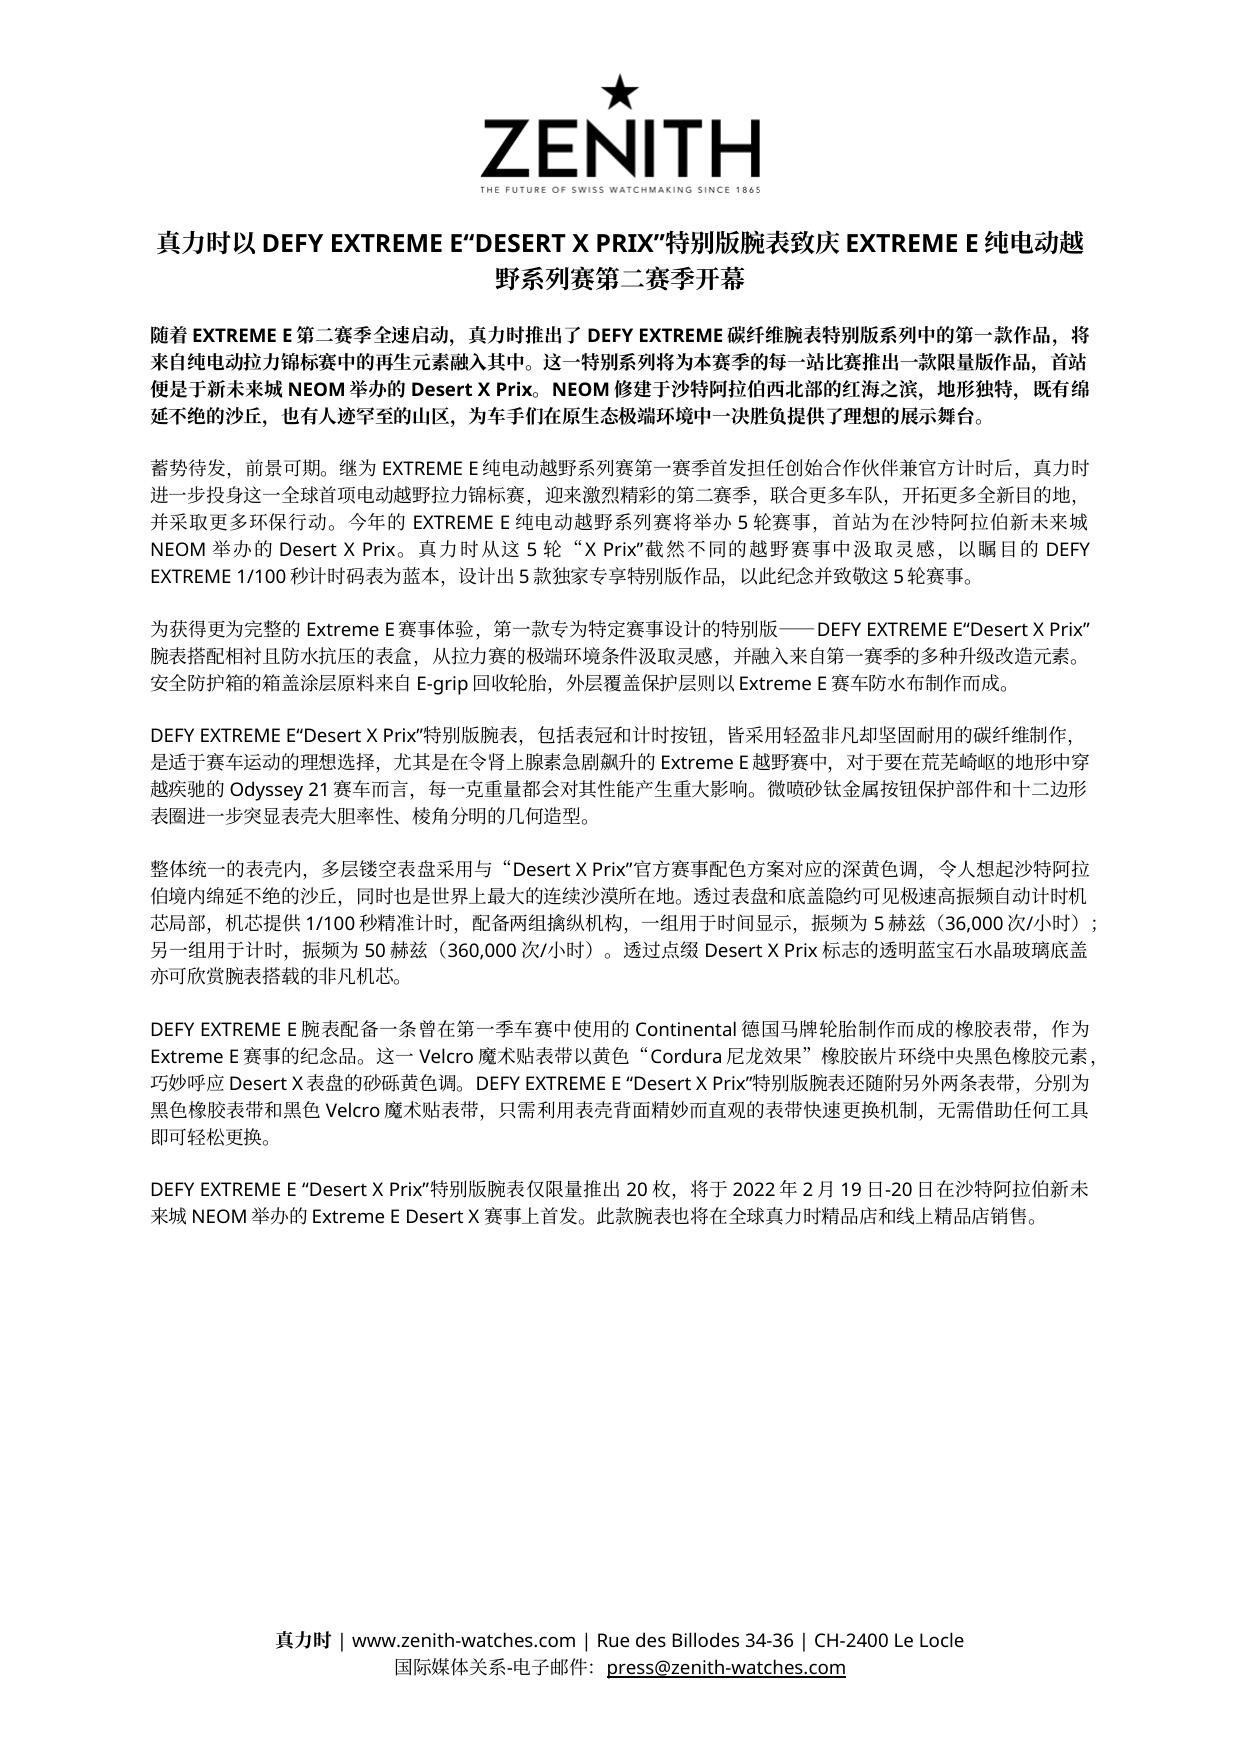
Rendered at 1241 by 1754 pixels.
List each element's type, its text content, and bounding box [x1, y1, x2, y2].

text DEFY EXTREME E腕表配备一条曾在第一季车赛中使用的Continental德国马牌轮胎制作而成的橡胶表带，作为Extreme E赛事的纪念品。这一Velcro魔术贴表带以黄色“Cordura尼龙效果”橡胶嵌片环绕中央黑色橡胶元素，巧妙呼应Desert X表盘的砂砾黄色调。DEFY EXTREME E “Desert X Prix”特别版腕表还随附另外两条表带，分别为黑色橡胶表带和黑色Velcro魔术贴表带，只需利用表壳背面精妙而直观的表带快速更换机制，无需借助任何工具即可轻松更换。 [150, 1015, 1090, 1150]
text DEFY EXTREME E“Desert X Prix”特别版腕表，包括表冠和计时按钮，皆采用轻盈非凡却坚固耐用的碳纤维制作，是适于赛车运动的理想选择，尤其是在令肾上腺素急剧飙升的Extreme E越野赛中，对于要在荒芜崎岖的地形中穿越疾驰的Odyssey 21赛车而言，每一克重量都会对其性能产生重大影响。微喷砂钛金属按钮保护部件和十二边形表圈进一步突显表壳大胆率性、棱角分明的几何造型。 [150, 721, 1090, 829]
text 整体统一的表壳内，多层镂空表盘采用与“Desert X Prix”官方赛事配色方案对应的深黄色调，令人想起沙特阿拉伯境内绵延不绝的沙丘，同时也是世界上最大的连续沙漠所在地。透过表盘和底盖隐约可见极速高振频自动计时机芯局部，机芯提供1/100秒精准计时，配备两组擒纵机构，一组用于时间显示，振频为5赫兹（36,000次/小时）；另一组用于计时，振频为50赫兹（360,000次/小时）。透过点缀Desert X Prix标志的透明蓝宝石水晶玻璃底盖亦可欣赏腕表搭载的非凡机芯。 [150, 854, 1090, 989]
text 蓄势待发，前景可期。继为EXTREME E纯电动越野系列赛第一赛季首发担任创始合作伙伴兼官方计时后，真力时进一步投身这一全球首项电动越野拉力锦标赛，迎来激烈精彩的第二赛季，联合更多车队，开拓更多全新目的地，并采取更多环保行动。今年的EXTREME E纯电动越野系列赛将举办5轮赛事，首站为在沙特阿拉伯新未来城NEOM举办的Desert X Prix。真力时从这5轮“X Prix”截然不同的越野赛事中汲取灵感，以瞩目的DEFY EXTREME 1/100秒计时码表为蓝本，设计出5款独家专享特别版作品，以此纪念并致敬这5轮赛事。 [150, 454, 1090, 589]
text 真力时以DEFY EXTREME E“DESERT X PRIX”特别版腕表致庆EXTREME E纯电动越野系列赛第二赛季开幕 [150, 223, 1090, 295]
picture [480, 73, 760, 193]
text 随着EXTREME E第二赛季全速启动，真力时推出了DEFY EXTREME碳纤维腕表特别版系列中的第一款作品，将来自纯电动拉力锦标赛中的再生元素融入其中。这一特别系列将为本赛季的每一站比赛推出一款限量版作品，首站便是于新未来城NEOM举办的Desert X Prix。NEOM修建于沙特阿拉伯西北部的红海之滨，地形独特，既有绵延不绝的沙丘，也有人迹罕至的山区，为车手们在原生态极端环境中一决胜负提供了理想的展示舞台。 [150, 321, 1090, 429]
text DEFY EXTREME E “Desert X Prix”特别版腕表仅限量推出20枚，将于2022年2月19日-20日在沙特阿拉伯新未来城NEOM举办的Extreme E Desert X 赛事上首发。此款腕表也将在全球真力时精品店和线上精品店销售。 [150, 1175, 1090, 1229]
text 为获得更为完整的Extreme E赛事体验，第一款专为特定赛事设计的特别版——DEFY EXTREME E“Desert X Prix”腕表搭配相衬且防水抗压的表盒，从拉力赛的极端环境条件汲取灵感，并融入来自第一赛季的多种升级改造元素。安全防护箱的箱盖涂层原料来自E-grip回收轮胎，外层覆盖保护层则以Extreme E赛车防水布制作而成。 [150, 614, 1090, 696]
